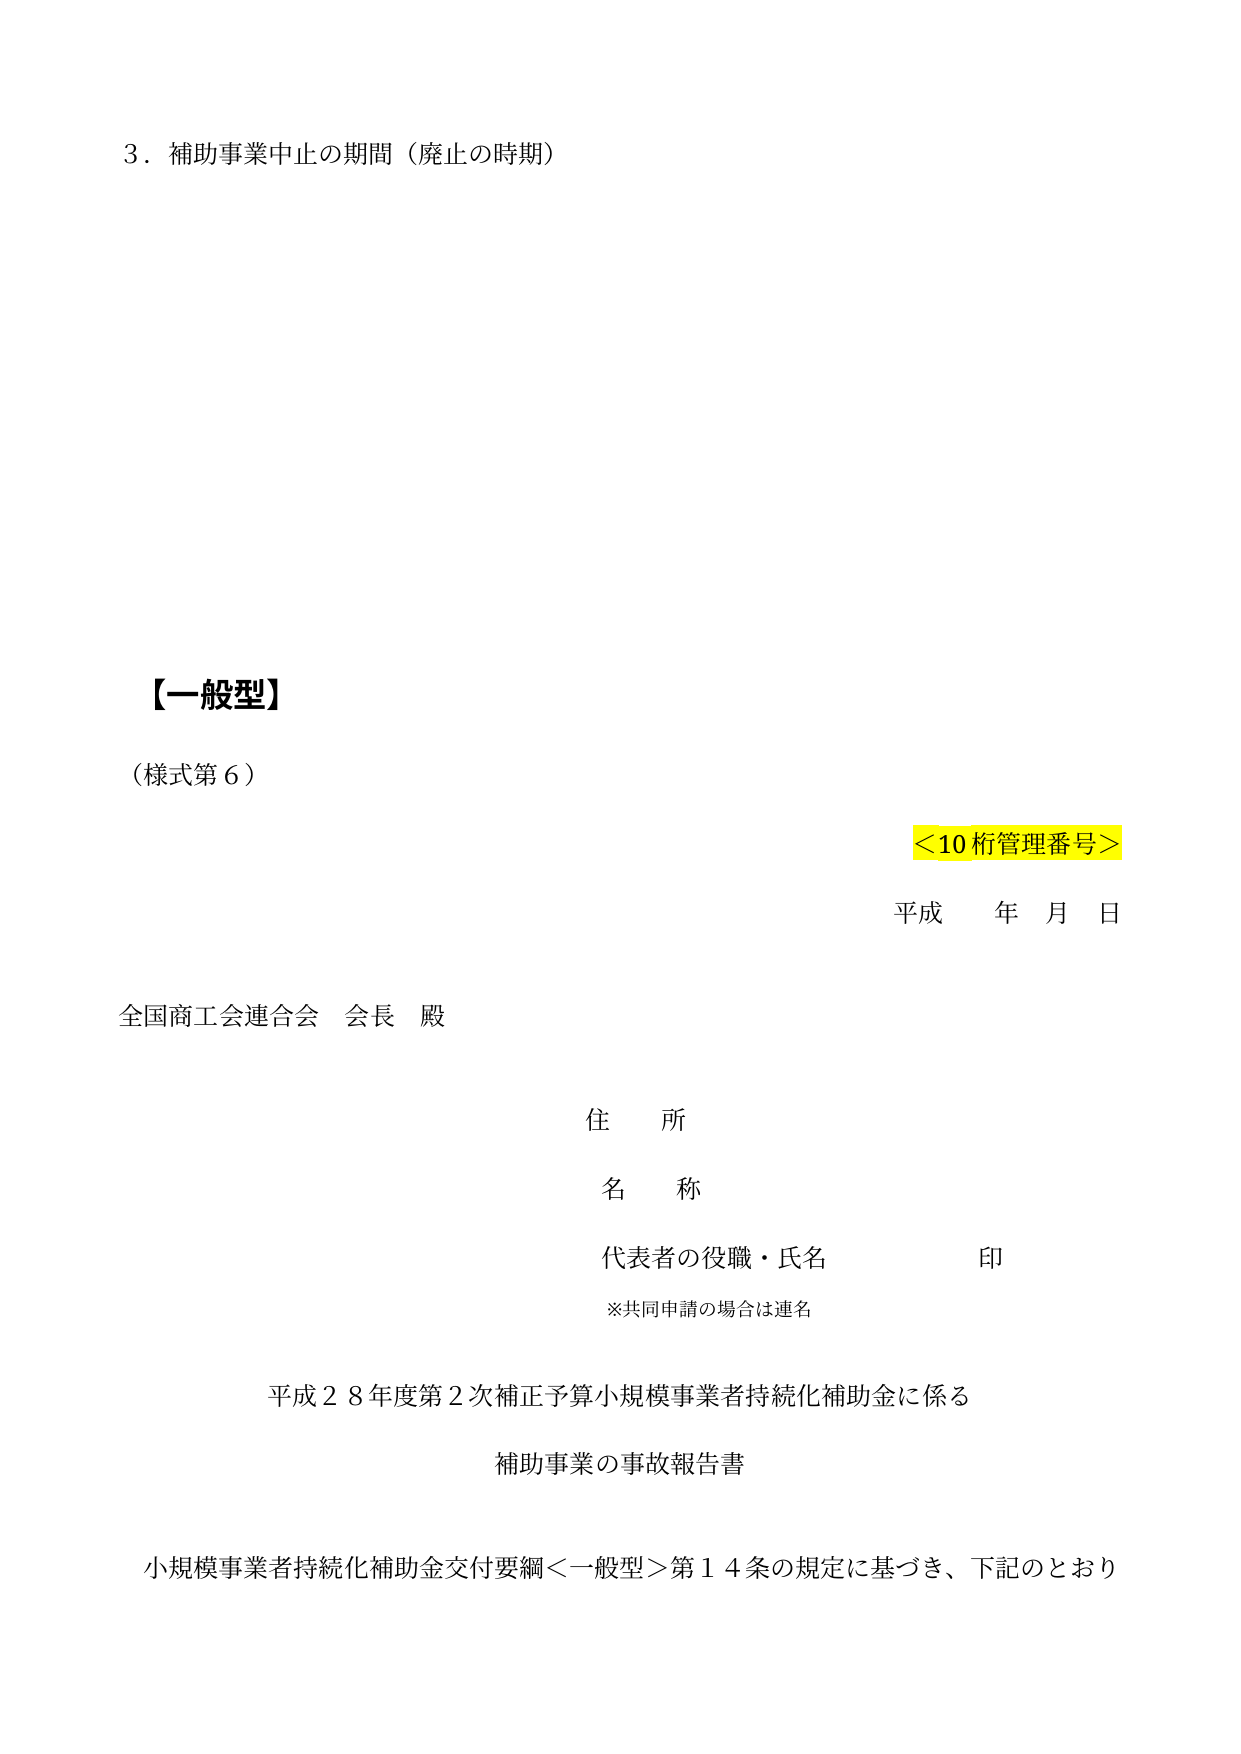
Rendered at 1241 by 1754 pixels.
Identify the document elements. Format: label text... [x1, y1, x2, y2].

text 平成 年 月 日 [118, 877, 1122, 946]
text 住 所 [118, 1084, 1122, 1153]
text （様式第６） [118, 739, 1122, 808]
text 平成２８年度第２次補正予算小規模事業者持続化補助金に係る [118, 1360, 1122, 1429]
text ※共同申請の場合は連名 [118, 1291, 1122, 1325]
text 全国商工会連合会 会長 殿 [118, 980, 1122, 1049]
text 代表者の役職・氏名 印 [118, 1222, 1122, 1291]
text 補助事業の事故報告書 [118, 1429, 1122, 1498]
text 名 称 [118, 1153, 1122, 1222]
text ３．補助事業中止の期間（廃止の時期） [118, 118, 1122, 187]
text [118, 1532, 1122, 1601]
text ＜10桁管理番号＞ [118, 808, 1122, 877]
